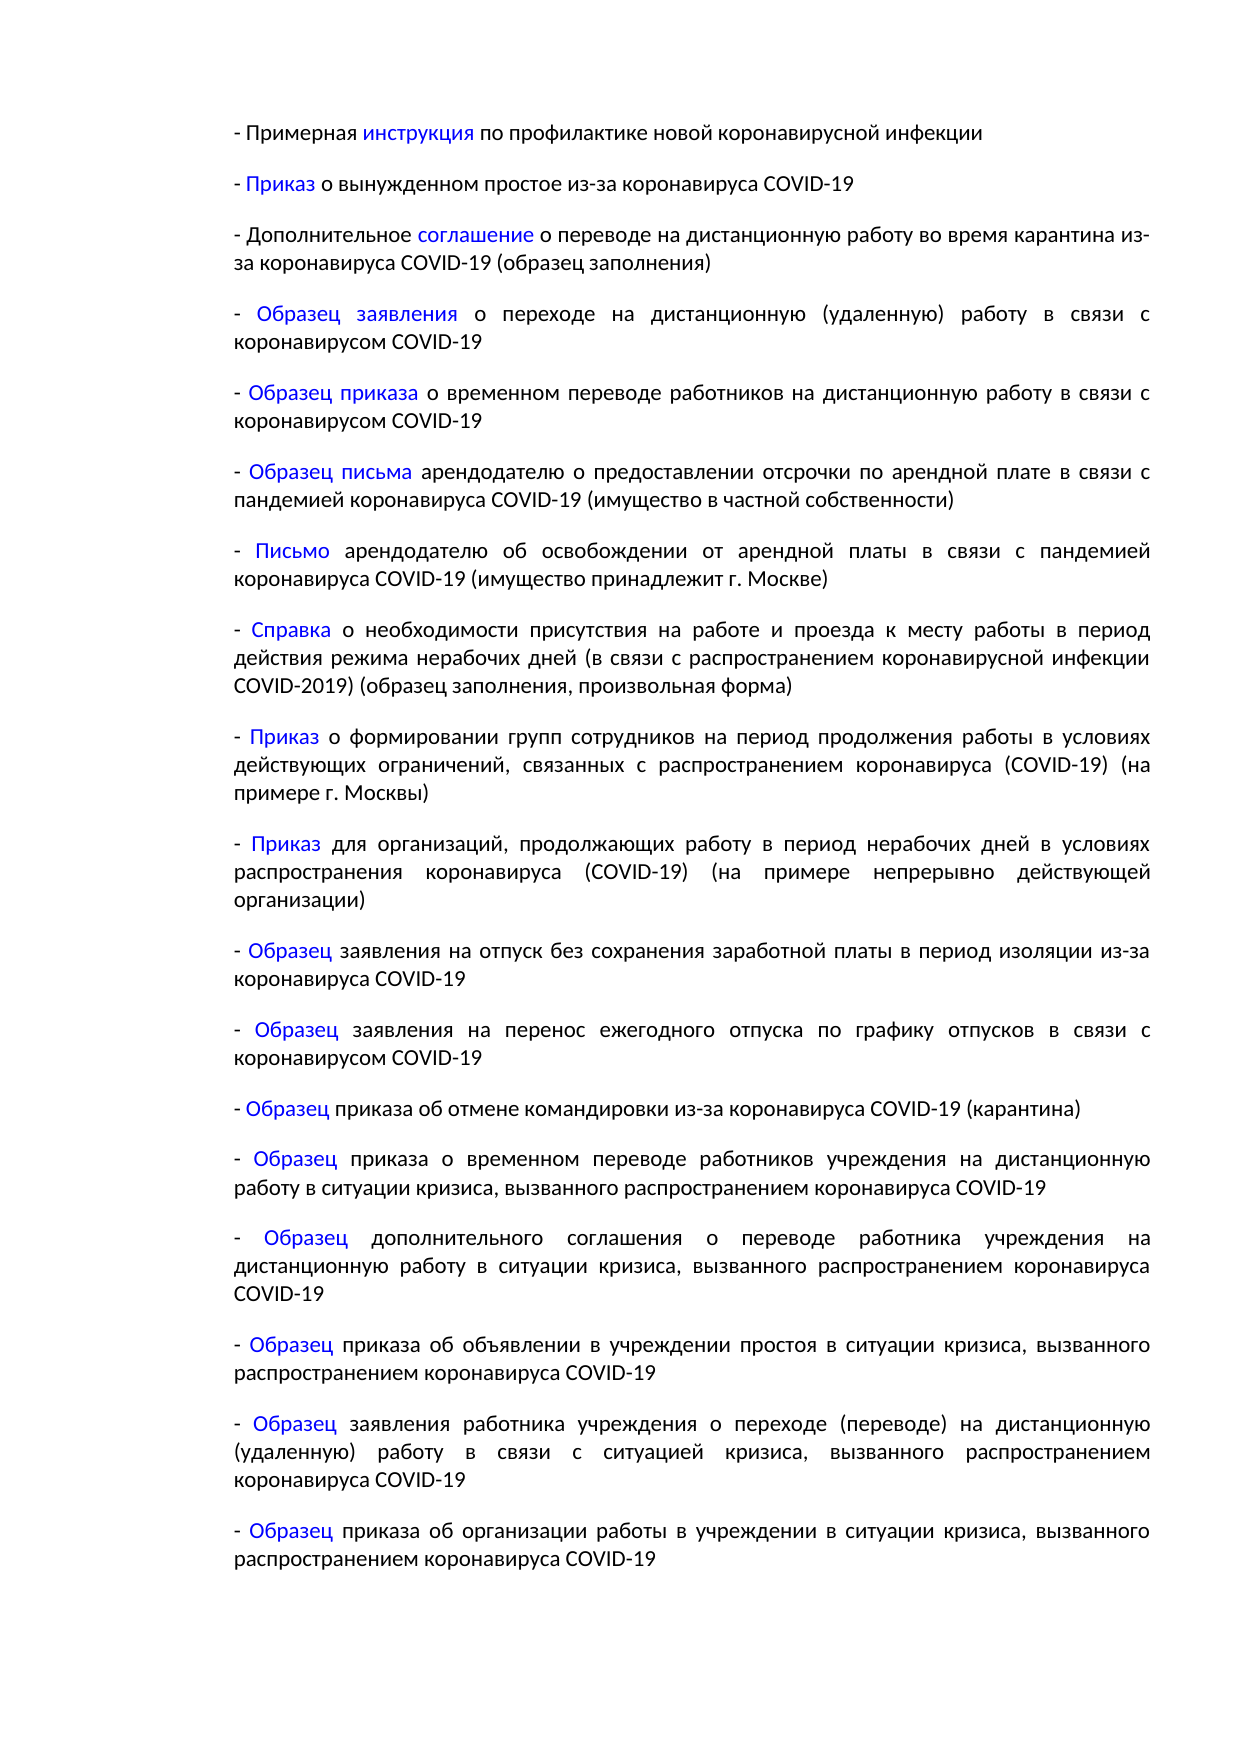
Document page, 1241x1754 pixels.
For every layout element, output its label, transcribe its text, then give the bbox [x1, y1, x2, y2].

text - Образец заявления на отпуск без сохранения заработной платы в период изоляции из-за коронавируса COVID-19 [233, 936, 1152, 992]
text - Образец заявления работника учреждения о переходе (переводе) на дистанционную (удаленную) работу в связи с ситуацией кризиса, вызванного распространением коронавируса COVID-19 [233, 1409, 1152, 1493]
text - Образец приказа об организации работы в учреждении в ситуации кризиса, вызванного распространением коронавируса COVID-19 [233, 1516, 1152, 1572]
text - Приказ для организаций, продолжающих работу в период нерабочих дней в условиях распространения коронавируса (COVID-19) (на примере непрерывно действующей организации) [233, 829, 1152, 913]
text - Образец заявления на перенос ежегодного отпуска по графику отпусков в связи с коронавирусом COVID-19 [233, 1015, 1152, 1071]
text - Образец приказа об отмене командировки из-за коронавируса COVID-19 (карантина) [233, 1094, 1152, 1122]
text - Образец письма арендодателю о предоставлении отсрочки по арендной плате в связи с пандемией коронавируса COVID-19 (имущество в частной собственности) [233, 457, 1152, 513]
text - Образец дополнительного соглашения о переводе работника учреждения на дистанционную работу в ситуации кризиса, вызванного распространением коронавируса COVID-19 [233, 1223, 1152, 1308]
text - Образец приказа о временном переводе работников на дистанционную работу в связи с коронавирусом COVID-19 [233, 378, 1152, 434]
text - Образец приказа о временном переводе работников учреждения на дистанционную работу в ситуации кризиса, вызванного распространением коронавируса COVID-19 [233, 1144, 1152, 1201]
text - Примерная инструкция по профилактике новой коронавирусной инфекции [233, 118, 1152, 146]
text - Письмо арендодателю об освобождении от арендной платы в связи с пандемией коронавируса COVID-19 (имущество принадлежит г. Москве) [233, 536, 1152, 592]
text - Дополнительное соглашение о переводе на дистанционную работу во время карантина из-за коронавируса COVID-19 (образец заполнения) [233, 220, 1152, 276]
text - Образец приказа об объявлении в учреждении простоя в ситуации кризиса, вызванного распространением коронавируса COVID-19 [233, 1331, 1152, 1387]
text - Образец заявления о переходе на дистанционную (удаленную) работу в связи с коронавирусом COVID-19 [233, 299, 1152, 355]
text - Приказ о формировании групп сотрудников на период продолжения работы в условиях действующих ограничений, связанных с распространением коронавируса (COVID-19) (на примере г. Москвы) [233, 722, 1152, 806]
text - Приказ о вынужденном простое из-за коронавируса COVID-19 [233, 169, 1152, 197]
text - Справка о необходимости присутствия на работе и проезда к месту работы в период действия режима нерабочих дней (в связи с распространением коронавирусной инфекции COVID-2019) (образец заполнения, произвольная форма) [233, 615, 1152, 699]
